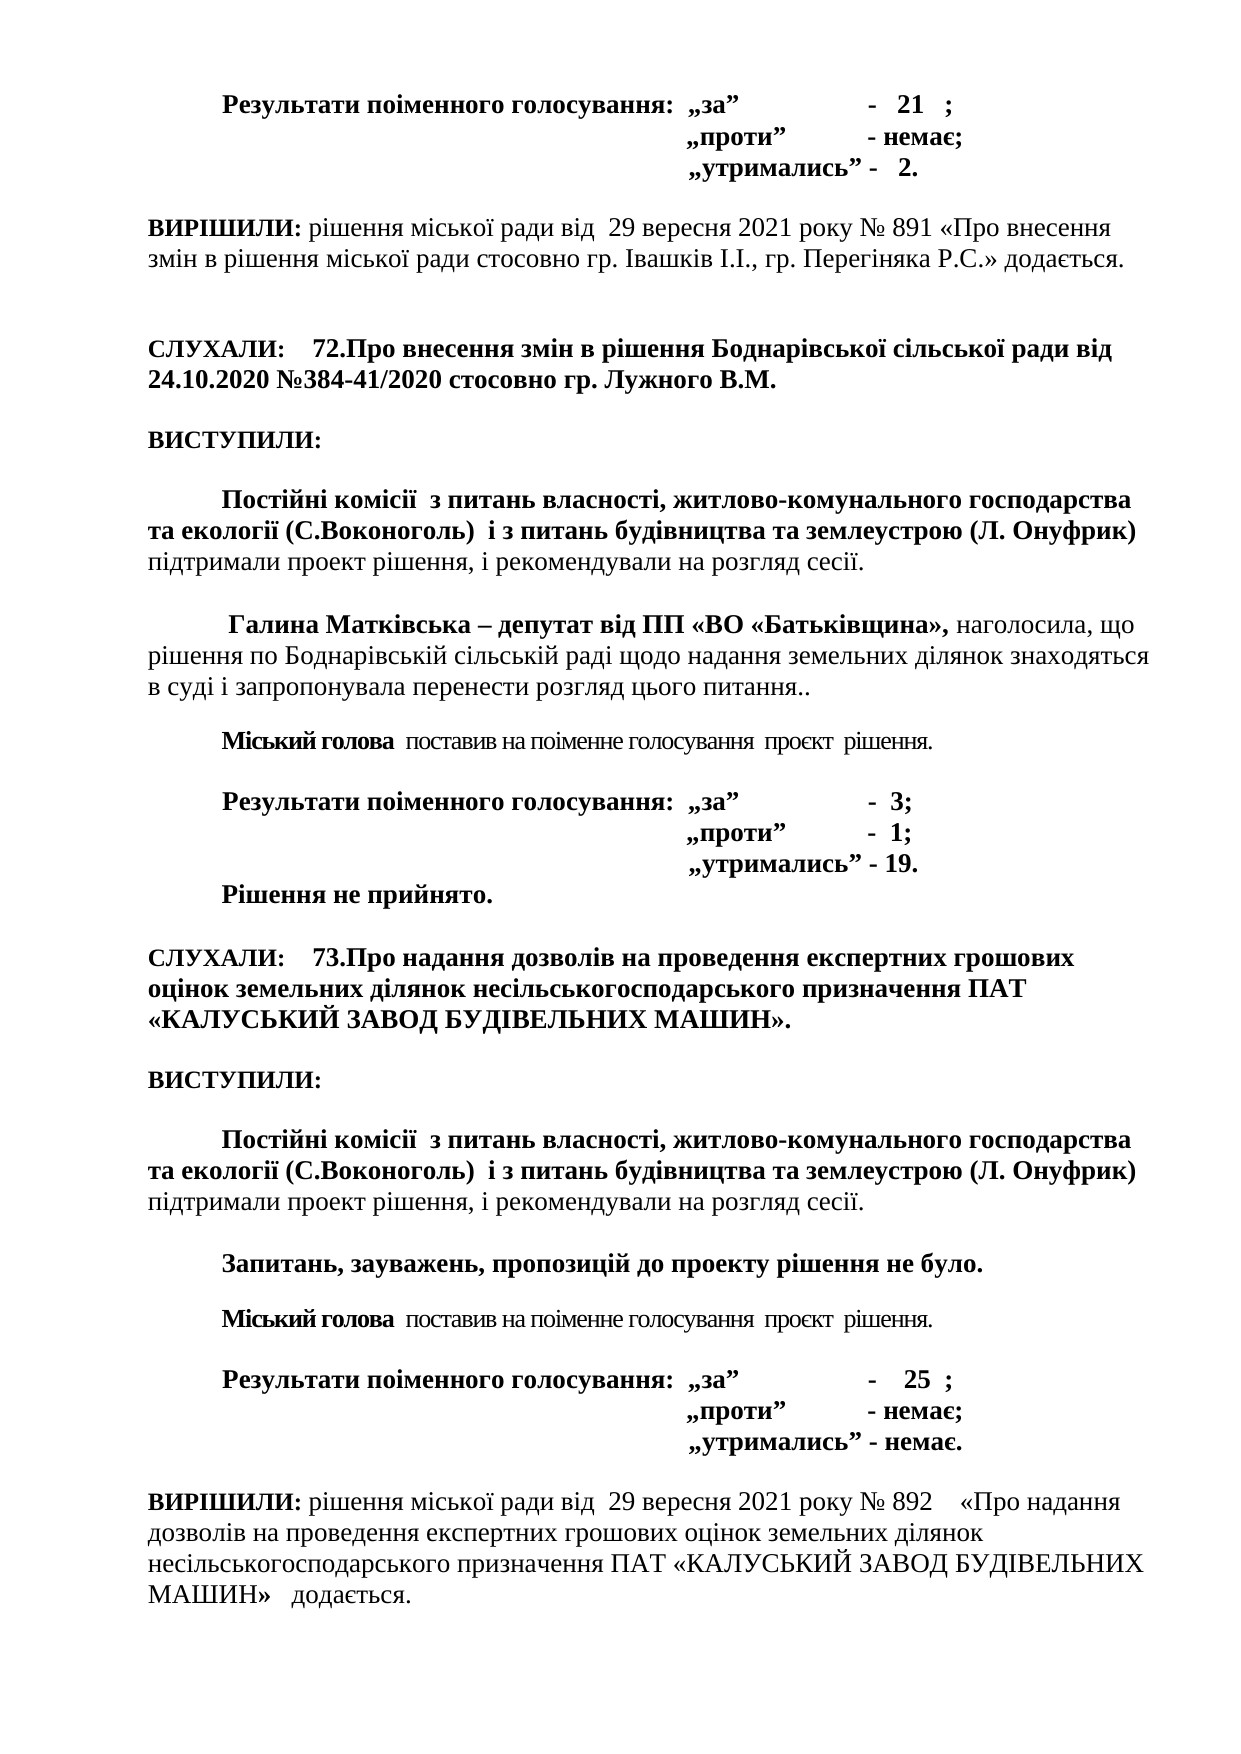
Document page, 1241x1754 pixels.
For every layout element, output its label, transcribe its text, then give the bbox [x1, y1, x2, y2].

text Запитань, зауважень, пропозицій до проекту рішення не було. [148, 1248, 1152, 1279]
text „проти” - немає; [159, 120, 1152, 151]
text ВИСТУПИЛИ: [148, 1066, 1152, 1094]
text ВИРІШИЛИ: рішення міської ради від 29 вересня 2021 року № 892 «Про надання дозволів на проведення експертних грошових оцінок земельних ділянок несільськогосподарського призначення ПАТ «КАЛУСЬКИЙ ЗАВОД БУДІВЕЛЬНИХ МАШИН» додається. [148, 1485, 1152, 1609]
text СЛУХАЛИ: 73.Про надання дозволів на проведення експертних грошових оцінок земельних ділянок несільськогосподарського призначення ПАТ «КАЛУСЬКИЙ ЗАВОД БУДІВЕЛЬНИХ МАШИН». [148, 941, 1152, 1034]
text ВИСТУПИЛИ: [148, 426, 1152, 454]
text Галина Матківська – депутат від ПП «ВО «Батьківщина», наголосила, що рішення по Боднарівській сільській раді щодо надання земельних ділянок знаходяться в суді і запропонувала перенести розгляд цього питання.. [148, 608, 1152, 701]
text Результати поіменного голосування: „за” - 25 ; [148, 1363, 1152, 1394]
text СЛУХАЛИ: 72.Про внесення змін в рішення Боднарівської сільської ради від 24.10.2020 №384-41/2020 стосовно гр. Лужного В.М. [148, 332, 1152, 394]
text Міський голова поставив на поіменне голосування проєкт рішення. [148, 1303, 1152, 1333]
text „утримались” - немає. [148, 1425, 1152, 1456]
text „проти” - немає; [159, 1394, 1152, 1425]
text „утримались” - 19. [148, 847, 1152, 879]
text Результати поіменного голосування: „за” - 21 ; [148, 88, 1152, 120]
text Результати поіменного голосування: „за” - 3; [148, 785, 1152, 816]
text Міський голова поставив на поіменне голосування проєкт рішення. [148, 725, 1152, 755]
text „проти” - 1; [159, 816, 1152, 847]
text ВИРІШИЛИ: рішення міської ради від 29 вересня 2021 року № 891 «Про внесення змін в рішення міської ради стосовно гр. Івашків І.І., гр. Перегіняка Р.С.» додається. [148, 211, 1152, 273]
text „утримались” - 2. [148, 151, 1152, 182]
text Рішення не прийнято. [148, 879, 1152, 910]
